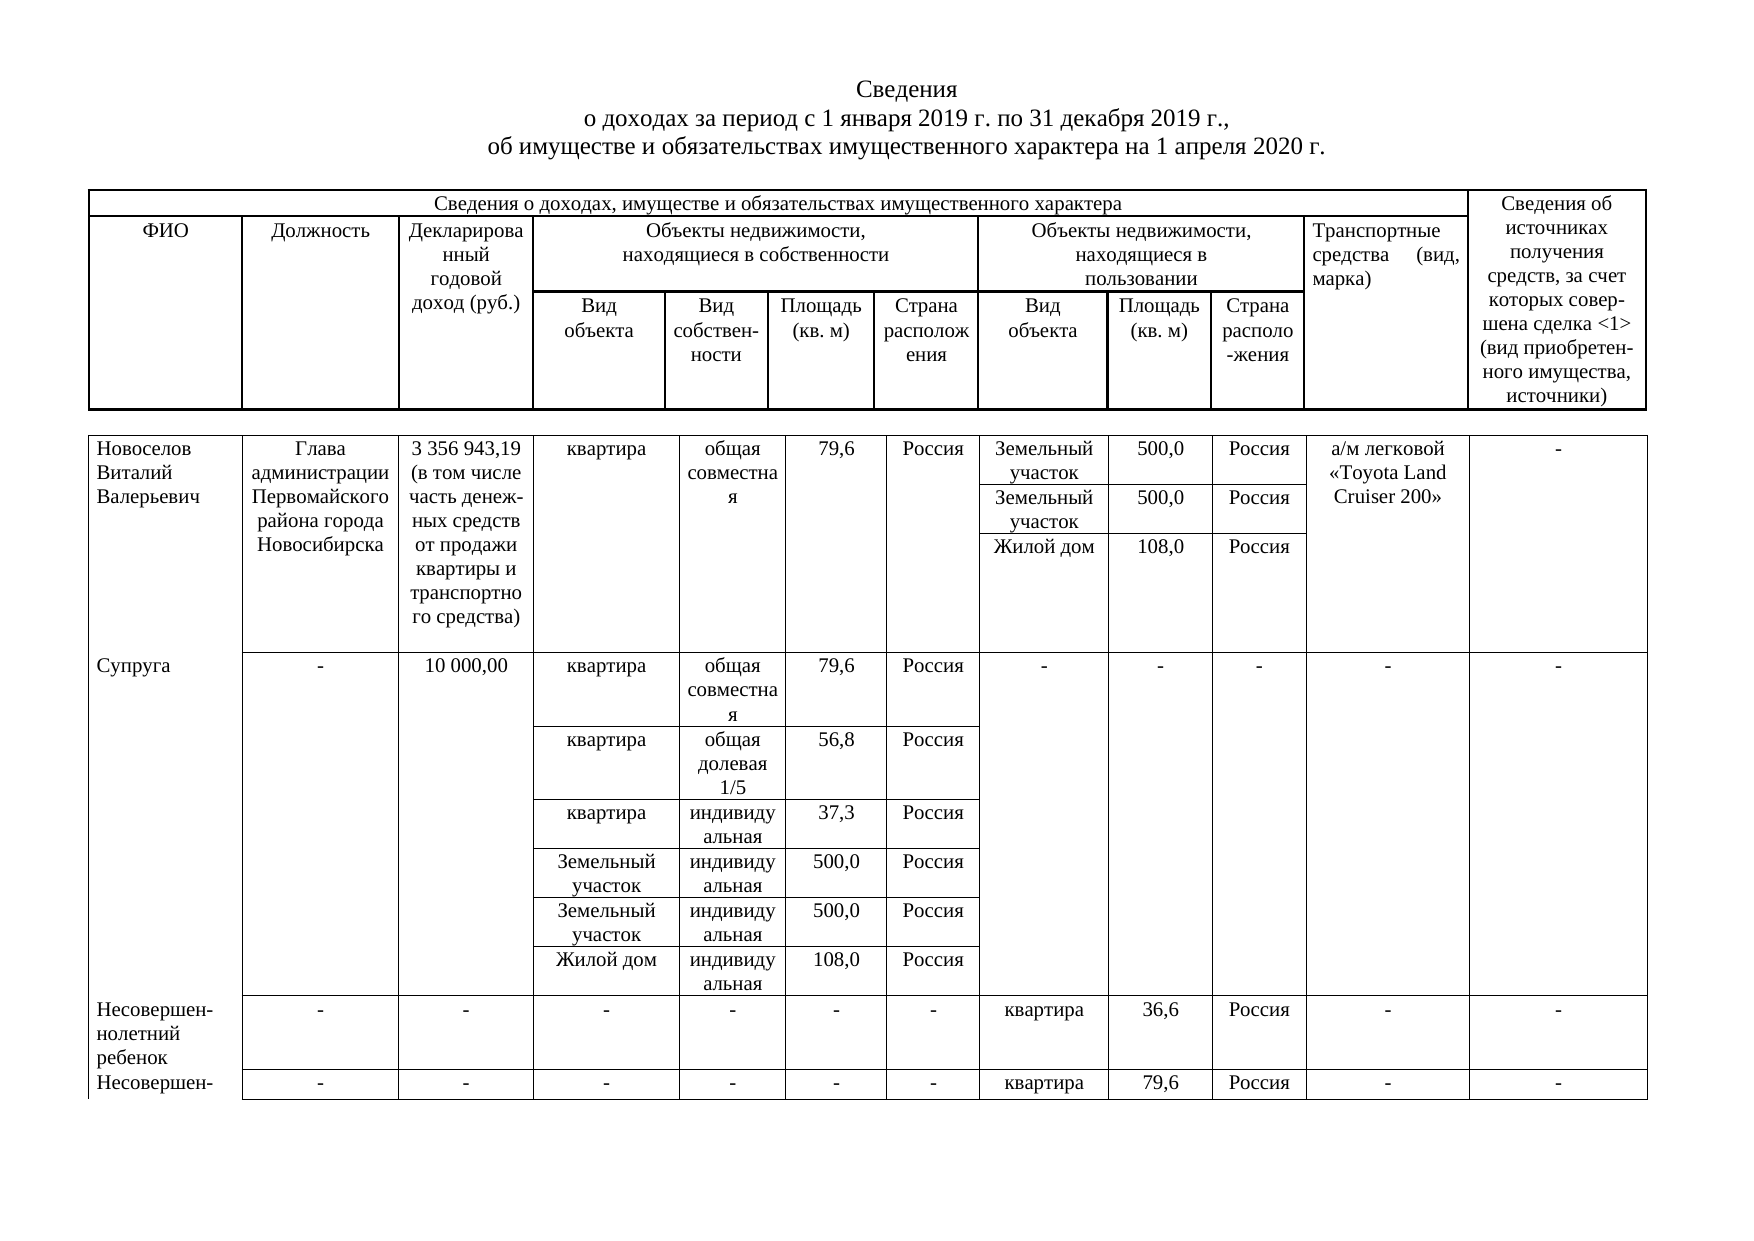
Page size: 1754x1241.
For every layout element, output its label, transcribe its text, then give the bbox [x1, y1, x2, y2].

table_cell - [399, 1070, 533, 1099]
table_cell Страна располо-жения [1212, 293, 1303, 407]
table_header 500,0 [1109, 436, 1212, 484]
table_cell Жилой дом [980, 534, 1108, 652]
text об имуществе и обязательствах имущественного характера на 1 апреля 2020 г. [118, 131, 1695, 160]
text о доходах за период с 1 января 2019 г. по 31 декабря 2019 г., [118, 103, 1695, 131]
table_cell 37,3 [786, 800, 886, 848]
text Сведения [118, 74, 1695, 103]
table_cell Россия [887, 947, 979, 995]
table_header Россия [887, 436, 979, 652]
table_cell Россия [887, 653, 979, 726]
table_cell Россия [1213, 1070, 1306, 1099]
table_header а/м легковой «Toyota Land Cruiser 200» [1307, 436, 1469, 652]
table_cell Вид объекта [534, 293, 664, 407]
table_header Россия [1213, 436, 1306, 484]
table_cell - [680, 1070, 785, 1099]
table_cell индивидуальная [680, 947, 785, 995]
table_cell - [243, 1070, 398, 1099]
table_cell 108,0 [786, 947, 886, 995]
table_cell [89, 1069, 242, 1099]
table_cell Декларированный годовой доход (руб.) [400, 217, 532, 407]
table_cell - [534, 996, 679, 1069]
table_cell Транспортные средства (вид, марка) [1305, 217, 1467, 407]
table_cell общая совместная [680, 653, 785, 726]
table_header квартира [534, 436, 679, 652]
table_cell Жилой дом [534, 947, 679, 995]
table_cell Объекты недвижимости, находящиеся в пользовании [979, 217, 1303, 290]
table_cell Россия [887, 849, 979, 897]
table_cell 36,6 [1109, 996, 1212, 1069]
table_cell 500,0 [786, 898, 886, 946]
table_cell индивидуальная [680, 800, 785, 848]
table_cell Земельный участок [980, 485, 1108, 533]
table_cell Должность [243, 217, 398, 407]
table_cell - [887, 996, 979, 1069]
table_header Сведения о доходах, имуществе и обязательствах имущественного характера [90, 191, 1467, 215]
table_cell Площадь (кв. м) [1109, 293, 1210, 407]
table_cell общая долевая 1/5 [680, 727, 785, 799]
table_cell индивидуальная [680, 849, 785, 897]
table_header 79,6 [786, 436, 886, 652]
table_cell 500,0 [1109, 485, 1212, 533]
table_cell Вид объекта [979, 293, 1106, 407]
table_cell - [534, 1070, 679, 1099]
table_cell - [1307, 996, 1469, 1069]
table_cell - [243, 653, 398, 995]
table_cell квартира [980, 996, 1108, 1069]
table_header Новоселов Виталий Валерьевич [89, 436, 242, 652]
table_cell - [243, 996, 398, 1069]
table_cell Россия [887, 898, 979, 946]
table_cell Вид собствен-ности [666, 293, 767, 407]
table_cell Россия [1213, 534, 1306, 652]
table_cell Россия [1213, 996, 1306, 1069]
table_cell квартира [534, 653, 679, 726]
table_cell - [1213, 653, 1306, 995]
table_cell 108,0 [1109, 534, 1212, 652]
table_cell - [1307, 1070, 1469, 1099]
table_cell квартира [980, 1070, 1108, 1099]
table_cell Площадь (кв. м) [769, 293, 873, 407]
table_cell - [1307, 653, 1469, 995]
table_cell Супруга [89, 652, 242, 995]
table_header 3 356 943,19 (в том числе часть денеж-ных средств от продажи квартиры и транспортного средства) [399, 436, 533, 652]
table_cell Страна расположения [875, 293, 977, 407]
table_cell Земельный участок [534, 898, 679, 946]
table_cell Россия [1213, 485, 1306, 533]
table_cell Россия [887, 800, 979, 848]
table_header Сведения об источниках получения средств, за счет которых совершена сделка <1> (вид приобретенного имущества, источники) [1469, 191, 1645, 407]
table_cell - [887, 1070, 979, 1099]
table_cell - [1470, 1070, 1647, 1099]
table_cell - [786, 1070, 886, 1099]
table_cell 79,6 [1109, 1070, 1212, 1099]
table_cell - [680, 996, 785, 1069]
table_cell - [1470, 996, 1647, 1069]
table_header общая совместная [680, 436, 785, 652]
table_cell Несовершен-нолетний ребенок [89, 995, 242, 1069]
table_cell квартира [534, 800, 679, 848]
table_cell 500,0 [786, 849, 886, 897]
table_cell - [1109, 653, 1212, 995]
table_cell - [399, 996, 533, 1069]
table_cell - [980, 653, 1108, 995]
table_cell Земельный участок [534, 849, 679, 897]
table_cell 56,8 [786, 727, 886, 799]
table_cell индивидуальная [680, 898, 785, 946]
table_cell ФИО [90, 217, 241, 407]
table_cell Объекты недвижимости, находящиеся в собственности [534, 217, 977, 290]
table_header Земельный участок [980, 436, 1108, 484]
table_cell - [786, 996, 886, 1069]
table_header - [1470, 436, 1647, 652]
table_header Глава администрации Первомайского района города Новосибирска [243, 436, 398, 652]
table_cell 10 000,00 [399, 653, 533, 995]
table_cell 79,6 [786, 653, 886, 726]
table_cell квартира [534, 727, 679, 799]
table_cell - [1470, 653, 1647, 995]
table_cell Россия [887, 727, 979, 799]
